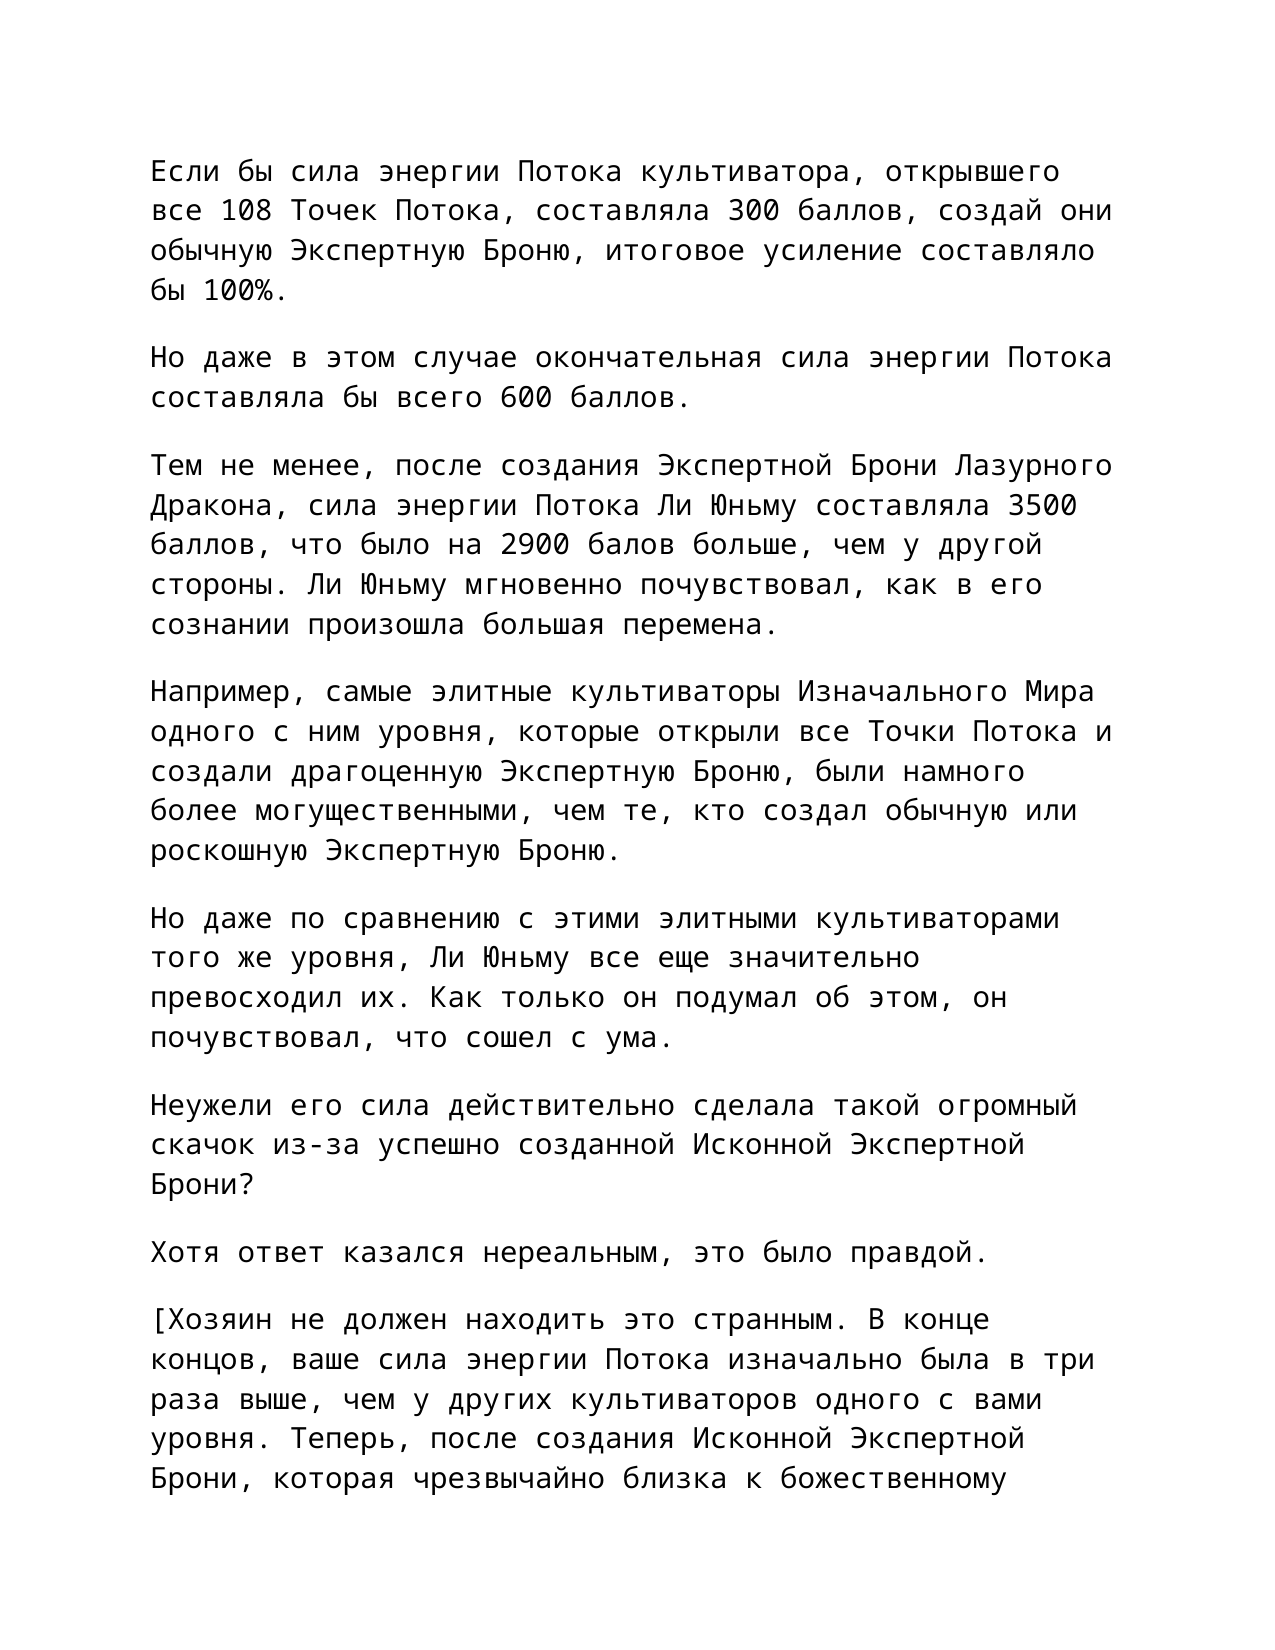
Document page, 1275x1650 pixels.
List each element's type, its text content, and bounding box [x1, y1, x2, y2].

text Если бы сила энергии Потока культиватора, открывшего все 108 Точек Потока, составляла 300 баллов, создай они обычную Экспертную Броню, итоговое усиление составляло бы 100%. [150, 150, 1125, 309]
text Неужели его сила действительно сделала такой огромный скачок из-за успешно созданной Исконной Экспертной Брони? [150, 1084, 1125, 1203]
text Тем не менее, после создания Экспертной Брони Лазурного Дракона, сила энергии Потока Ли Юньму составляла 3500 баллов, что было на 2900 балов больше, чем у другой стороны. Ли Юньму мгновенно почувствовал, как в его сознании произошла большая перемена. [150, 444, 1125, 643]
text Хотя ответ казался нереальным, это было правдой. [150, 1231, 1125, 1271]
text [150, 1299, 1125, 1497]
text Но даже по сравнению с этими элитными культиваторами того же уровня, Ли Юньму все еще значительно превосходил их. Как только он подумал об этом, он почувствовал, что сошел с ума. [150, 897, 1125, 1056]
text Но даже в этом случае окончательная сила энергии Потока составляла бы всего 600 баллов. [150, 337, 1125, 416]
text Например, самые элитные культиваторы Изначального Мира одного с ним уровня, которые открыли все Точки Потока и создали драгоценную Экспертную Броню, были намного более могущественными, чем те, кто создал обычную или роскошную Экспертную Броню. [150, 671, 1125, 869]
